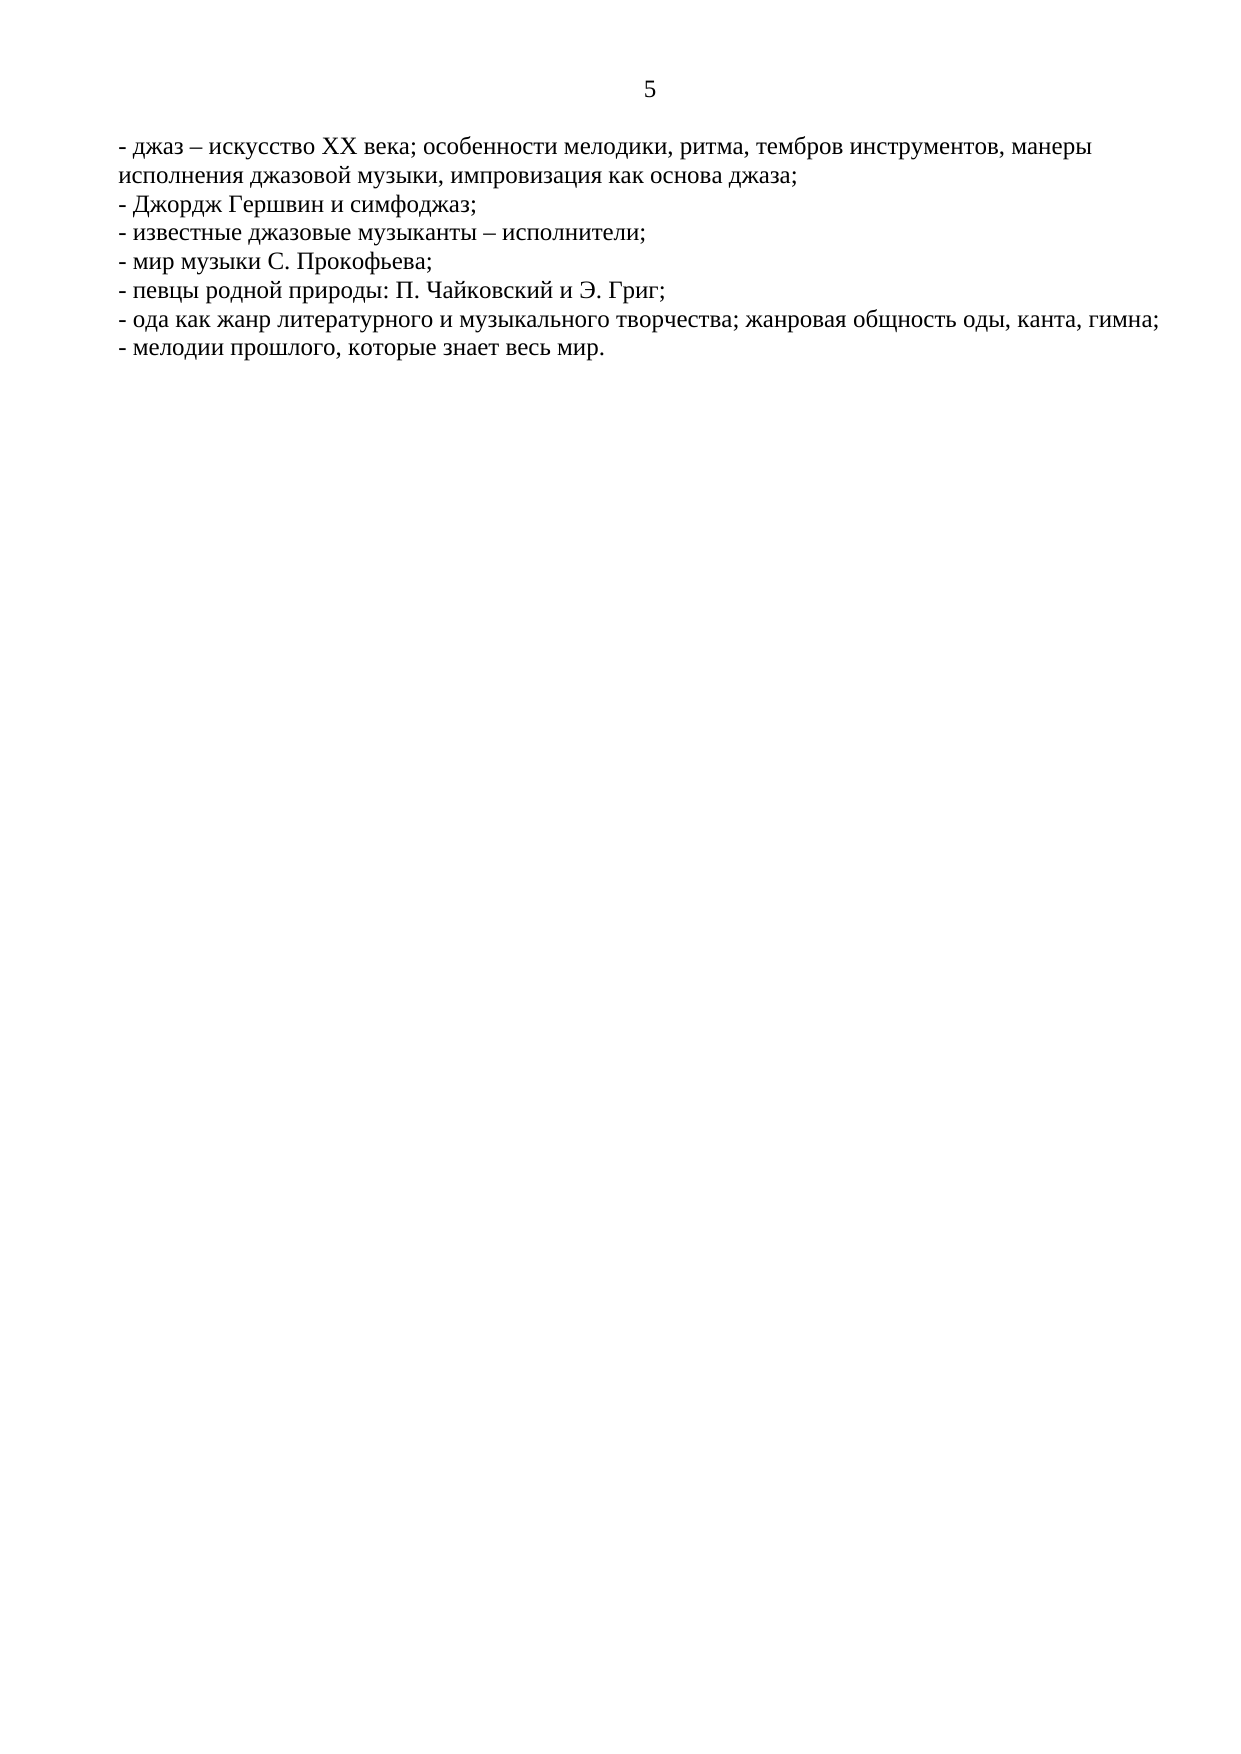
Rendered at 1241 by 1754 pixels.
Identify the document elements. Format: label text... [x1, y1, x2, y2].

text - известные джазовые музыканты – исполнители; [118, 217, 1181, 246]
text - мир музыки С. Прокофьева; [118, 246, 1181, 275]
text - певцы родной природы: П. Чайковский и Э. Григ; [118, 275, 1181, 304]
text - Джордж Гершвин и симфоджаз; [118, 189, 1181, 217]
text - джаз – искусство ХХ века; особенности мелодики, ритма, тембров инструментов, манеры исполнения джазовой музыки, импровизация как основа джаза; [118, 131, 1181, 189]
text - мелодии прошлого, которые знает весь мир. [118, 332, 1181, 361]
text - ода как жанр литературного и музыкального творчества; жанровая общность оды, канта, гимна; [118, 304, 1181, 332]
